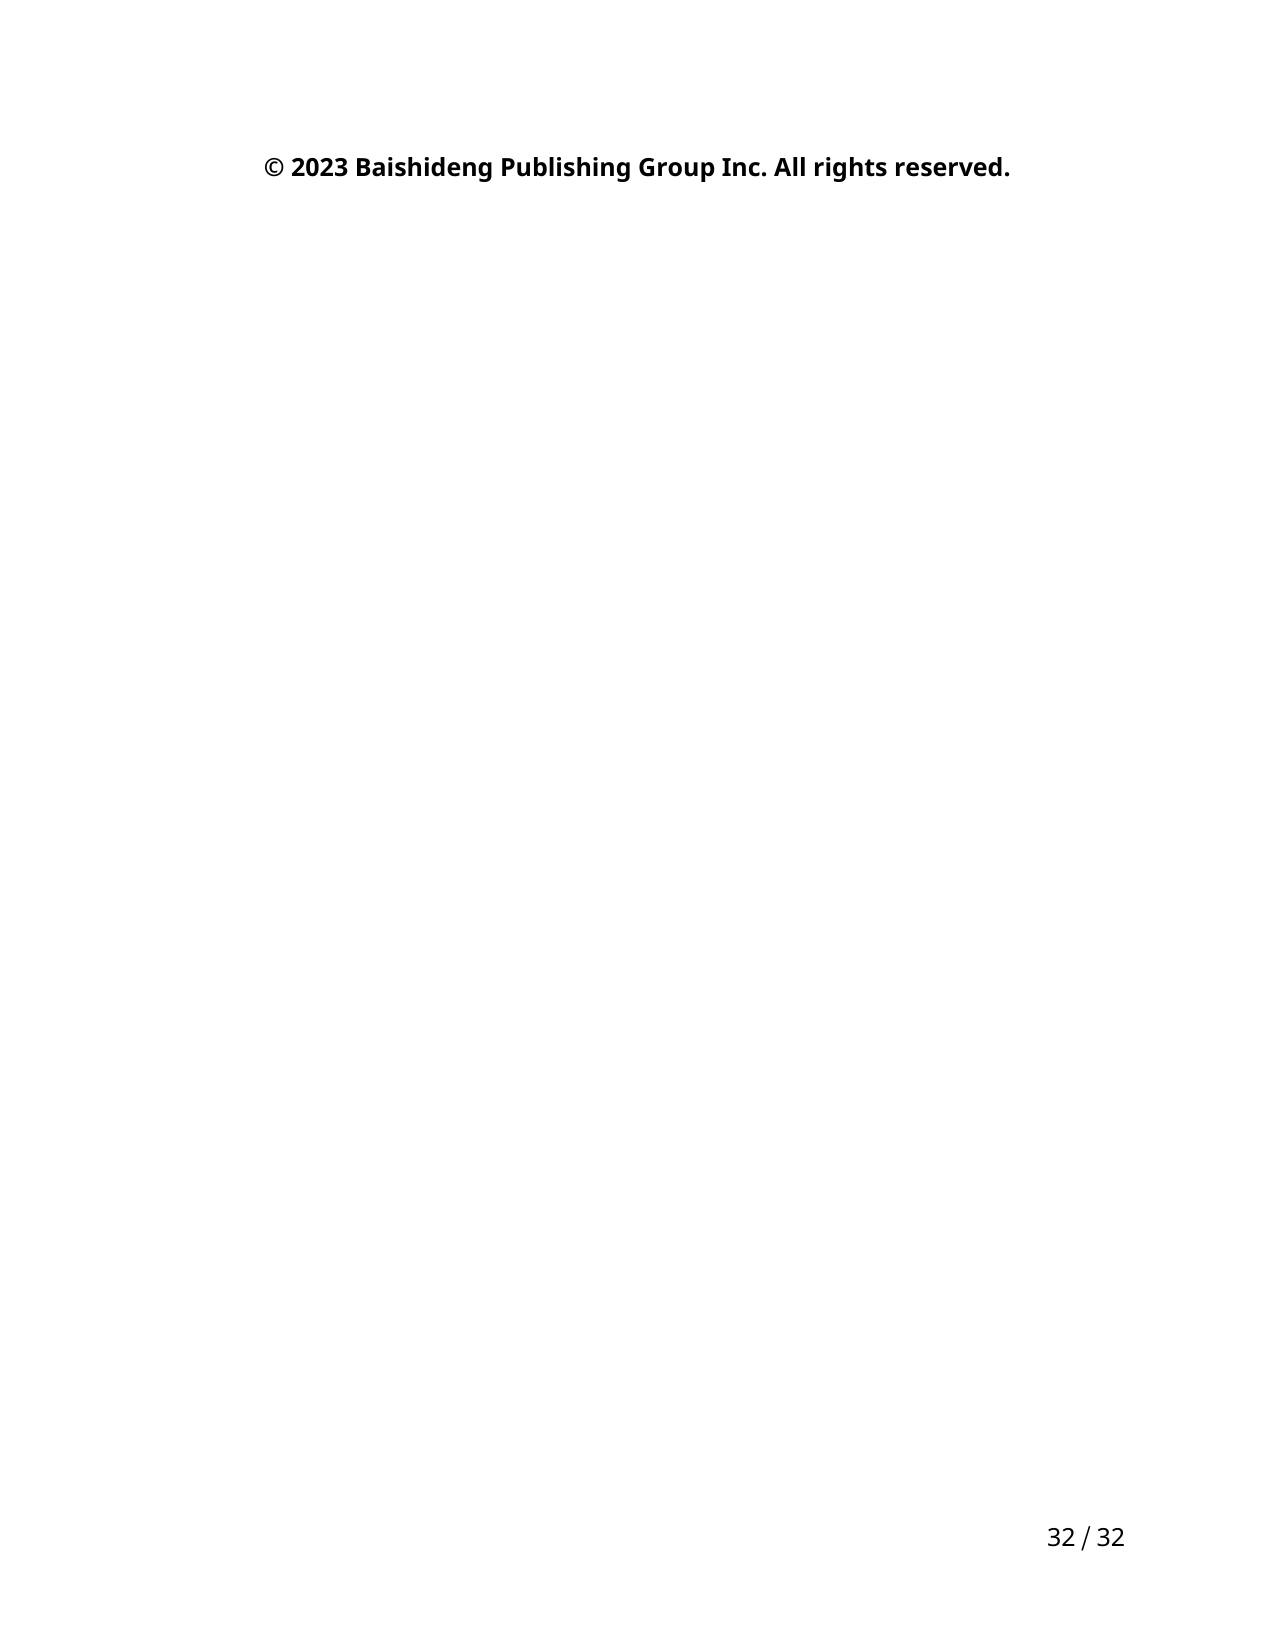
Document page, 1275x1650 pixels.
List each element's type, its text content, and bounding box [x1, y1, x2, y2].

text © 2023 Baishideng Publishing Group Inc. All rights reserved. [150, 150, 1125, 184]
